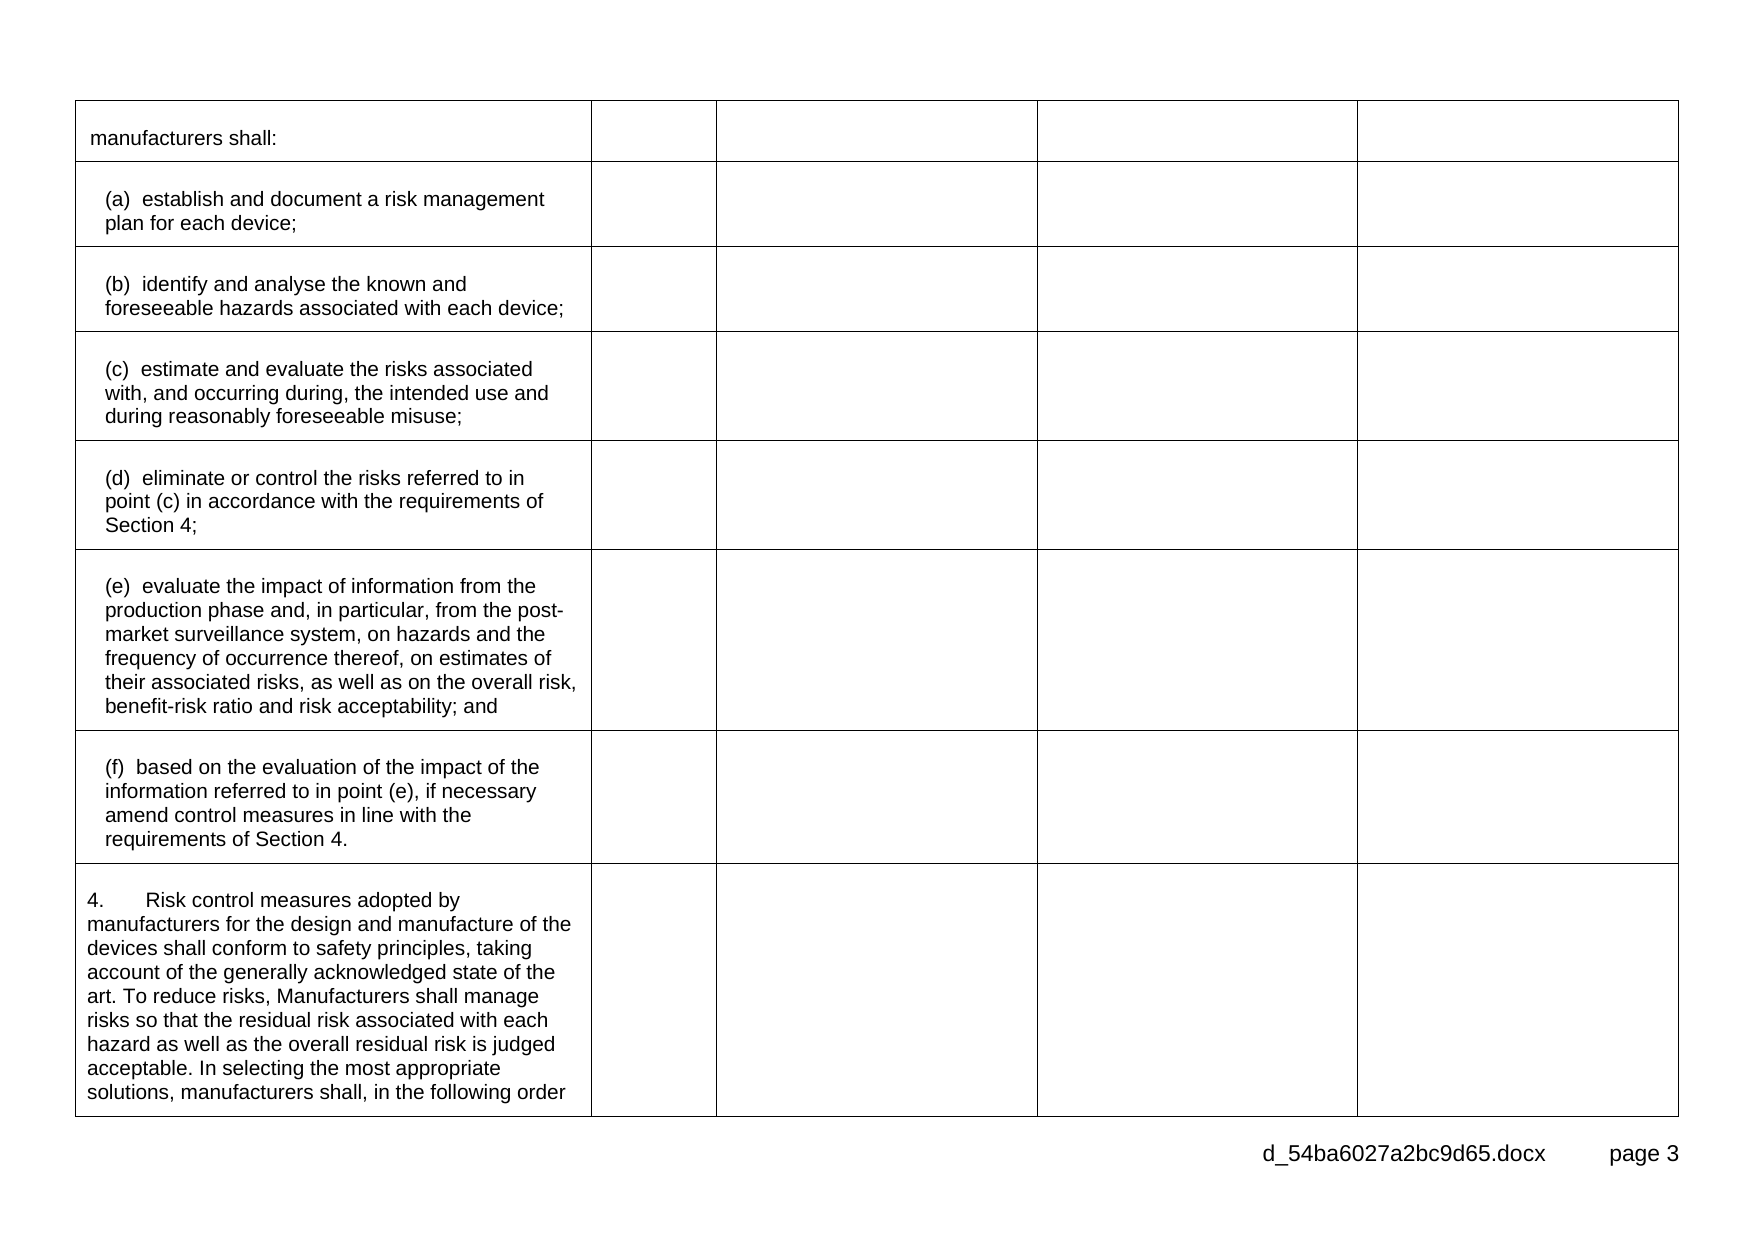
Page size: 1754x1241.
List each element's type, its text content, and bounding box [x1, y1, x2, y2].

table_cell [1358, 864, 1678, 1116]
table_cell [592, 550, 716, 730]
table_cell [1038, 101, 1357, 161]
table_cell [76, 864, 591, 1116]
table_cell [592, 162, 716, 246]
table_cell [1038, 731, 1357, 863]
table_cell [592, 864, 716, 1116]
table_cell [1038, 247, 1357, 331]
table_cell [717, 247, 1037, 331]
table_cell (a) establish and document a risk management plan for each device; [76, 162, 591, 246]
table_cell [592, 101, 716, 161]
table_cell [592, 332, 716, 440]
table_cell (c) estimate and evaluate the risks associated with, and occurring during, the intended use and during reasonably foreseeable misuse; [76, 332, 591, 440]
table_cell [1358, 101, 1678, 161]
table_cell [1358, 332, 1678, 440]
table_cell (d) eliminate or control the risks referred to in point (c) in accordance with the requirements of Section 4; [76, 441, 591, 549]
table_cell [1358, 550, 1678, 730]
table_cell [76, 101, 591, 161]
table_cell (f) based on the evaluation of the impact of the information referred to in point (e), if necessary amend control measures in line with the requirements of Section 4. [76, 731, 591, 863]
table_cell (b) identify and analyse the known and foreseeable hazards associated with each device; [76, 247, 591, 331]
table_cell [1038, 162, 1357, 246]
table_cell [717, 162, 1037, 246]
table_cell [717, 731, 1037, 863]
table_cell [1358, 441, 1678, 549]
table_cell [592, 247, 716, 331]
table_cell [1358, 162, 1678, 246]
table_cell [717, 550, 1037, 730]
table_cell [717, 332, 1037, 440]
table_cell [1038, 332, 1357, 440]
table_cell [592, 441, 716, 549]
table_cell [717, 864, 1037, 1116]
table_cell [717, 101, 1037, 161]
table_cell [1038, 864, 1357, 1116]
table_cell [1358, 731, 1678, 863]
table_cell [717, 441, 1037, 549]
table_cell [592, 731, 716, 863]
table_cell (e) evaluate the impact of information from the production phase and, in particular, from the post-market surveillance system, on hazards and the frequency of occurrence thereof, on estimates of their associated risks, as well as on the overall risk, benefit-risk ratio and risk acceptability; and [76, 550, 591, 730]
table_cell [1038, 441, 1357, 549]
table_cell [1038, 550, 1357, 730]
table_cell [1358, 247, 1678, 331]
